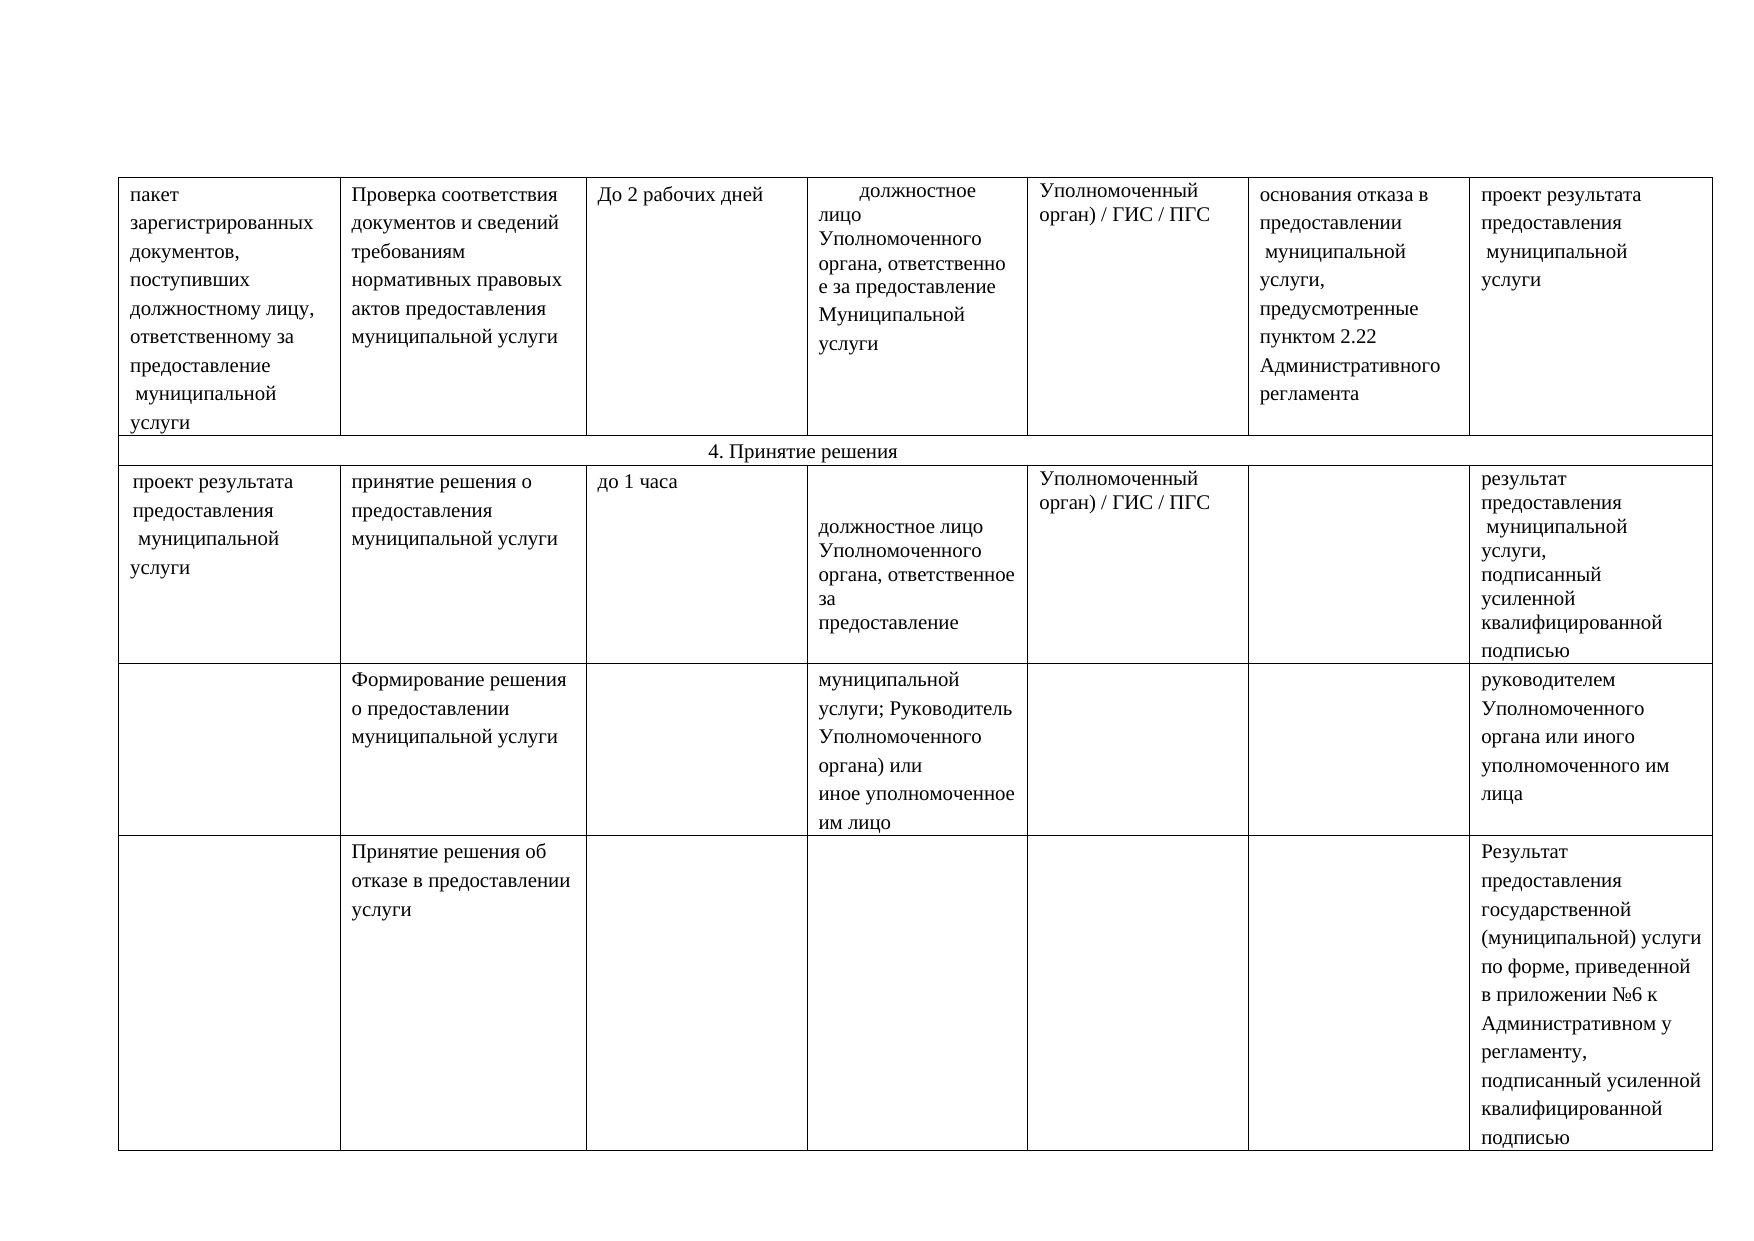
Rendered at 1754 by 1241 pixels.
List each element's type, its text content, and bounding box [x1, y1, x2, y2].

table_cell [587, 664, 807, 835]
table_cell [1249, 836, 1469, 1150]
table_cell руководителем Уполномоченного органа или иного уполномоченного им лица [1470, 664, 1712, 835]
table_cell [1470, 836, 1712, 1150]
table_cell [1028, 836, 1248, 1150]
table_cell основания отказа в предоставлении муниципальной услуги, предусмотренные пунктом 2.22 Административного регламента [1249, 178, 1469, 435]
table_cell Уполномоченный орган) / ГИС / ПГС [1028, 466, 1248, 663]
table_cell [1249, 466, 1469, 663]
table_cell [119, 836, 340, 1150]
table_cell проект результата предоставления муниципальной услуги [119, 466, 340, 663]
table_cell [341, 836, 586, 1150]
table_cell муниципальной услуги; Руководитель Уполномоченного органа) или иное уполномоченное им лицо [808, 664, 1027, 835]
table_cell Проверка соответствия документов и сведений требованиям нормативных правовых актов предоставления муниципальной услуги [341, 178, 586, 435]
table_cell пакет зарегистрированных документов, поступивших должностному лицу, ответственному за предоставление муниципальной услуги [119, 178, 340, 435]
table_cell [587, 836, 807, 1150]
table_cell 4. Принятие решения [119, 436, 1712, 465]
table_cell До 2 рабочих дней [587, 178, 807, 435]
table_cell должностное лицо Уполномоченного органа, ответственное за предоставление [808, 466, 1027, 663]
table_cell [808, 836, 1027, 1150]
table_cell должностное лицо Уполномоченного органа, ответственно е за предоставление Муниципальной услуги [808, 178, 1027, 435]
table_cell [119, 664, 340, 835]
table_cell [1249, 664, 1469, 835]
table_cell [1028, 664, 1248, 835]
table_cell результат предоставления муниципальной услуги, подписанный усиленной квалифицированной подписью [1470, 466, 1712, 663]
table_cell проект результата предоставления муниципальной услуги [1470, 178, 1712, 435]
table_cell принятие решения о предоставления муниципальной услуги [341, 466, 586, 663]
table_cell Формирование решения о предоставлении муниципальной услуги [341, 664, 586, 835]
table_cell до 1 часа [587, 466, 807, 663]
table_cell Уполномоченный орган) / ГИС / ПГС [1028, 178, 1248, 435]
